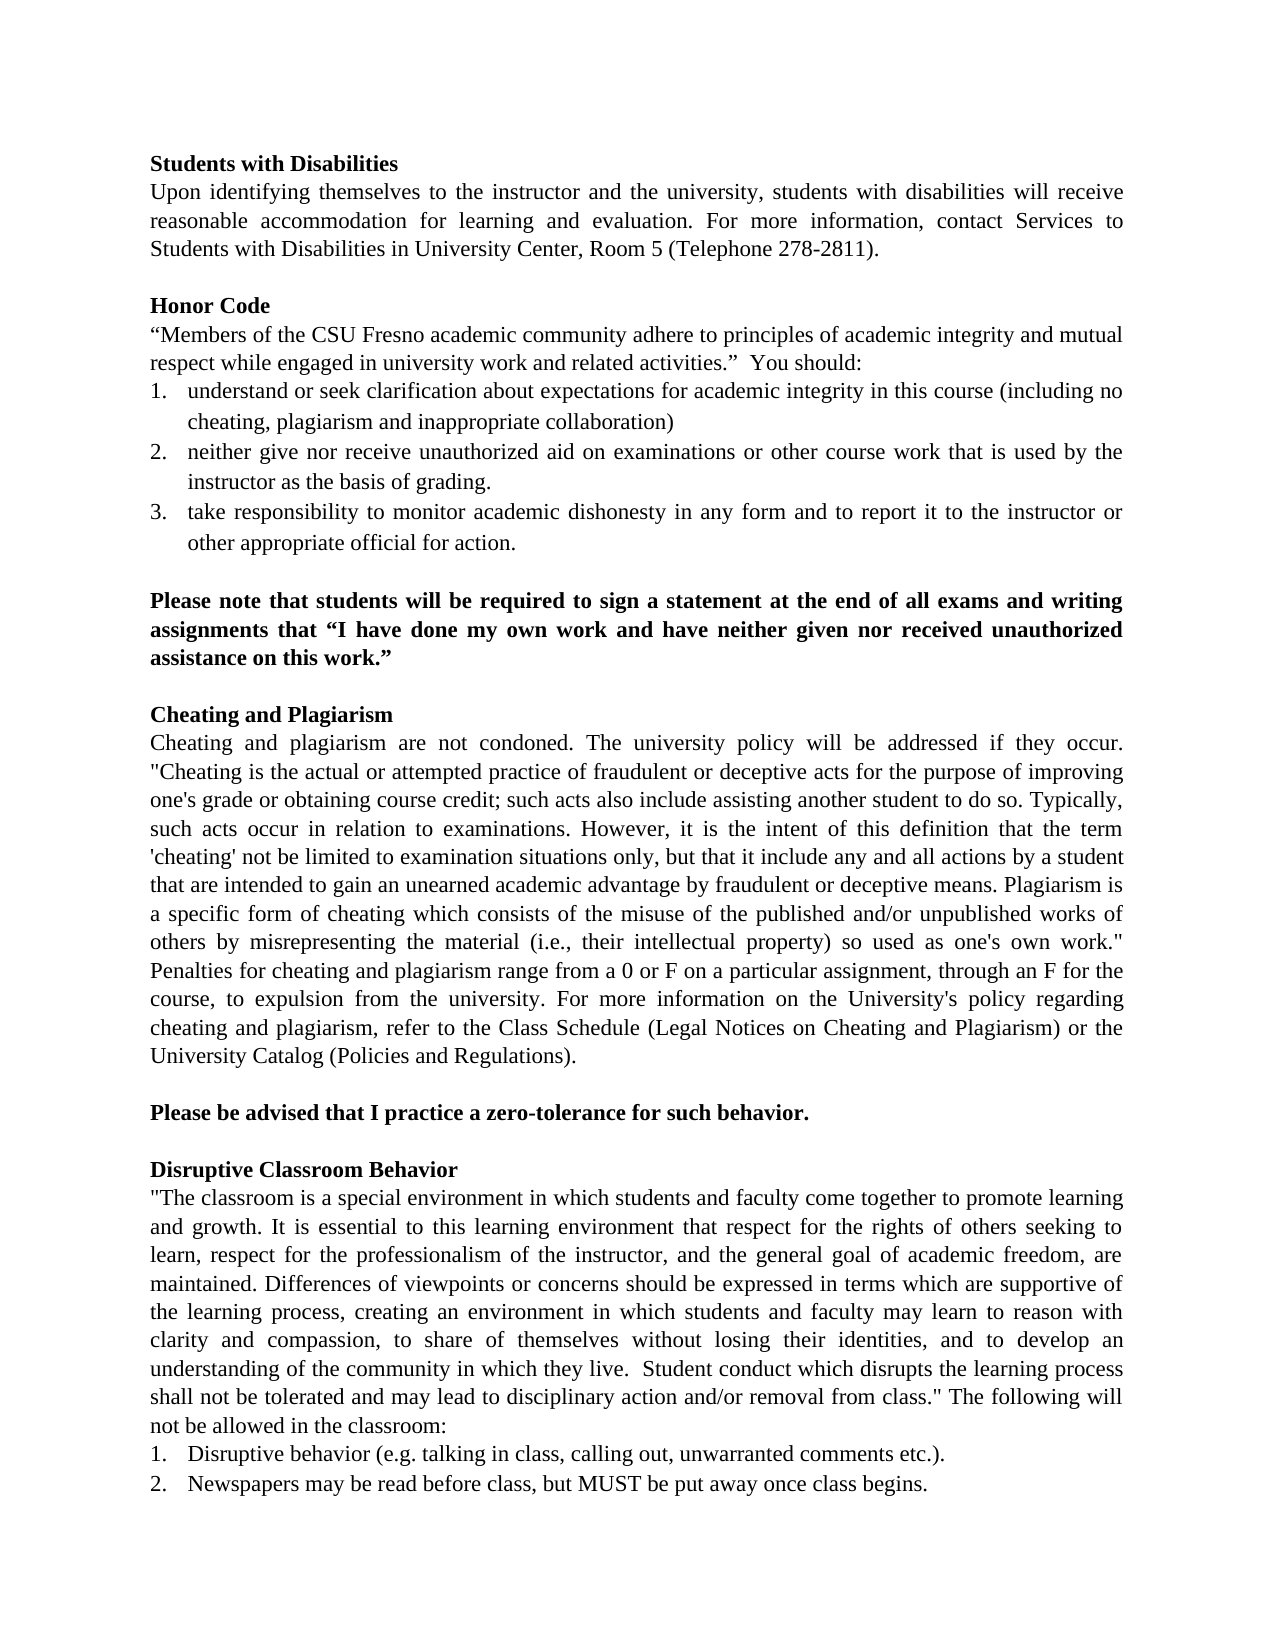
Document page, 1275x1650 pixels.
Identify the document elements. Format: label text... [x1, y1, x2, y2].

list Newspapers may be read before class, but MUST be put away once class begins. [150, 1471, 1125, 1497]
text Please be advised that I practice a zero-tolerance for such behavior. [150, 1099, 1125, 1125]
list Disruptive behavior (e.g. talking in class, calling out, unwarranted comments etc.). [150, 1440, 1125, 1467]
text Honor Code [150, 292, 1125, 318]
text Cheating and Plagiarism [150, 701, 1125, 727]
text Disruptive Classroom Behavior [150, 1156, 1125, 1182]
list understand or seek clarification about expectations for academic integrity in this course (including no cheating, plagiarism and inappropriate collaboration) [150, 377, 1125, 434]
text Students with Disabilities [150, 150, 1125, 176]
text Cheating and plagiarism are not condoned. The university policy will be addressed if they occur. "Cheating is the actual or attempted practice of fraudulent or deceptive acts for the purpose of improving one's grade or obtaining course credit; such acts also include assisting another student to do so. Typically, such acts occur in relation to examinations. However, it is the intent of this definition that the term 'cheating' not be limited to examination situations only, but that it include any and all actions by a student that are intended to gain an unearned academic advantage by fraudulent or deceptive means. Plagiarism is a specific form of cheating which consists of the misuse of the published and/or unpublished works of others by misrepresenting the material (i.e., their intellectual property) so used as one's own work." Penalties for cheating and plagiarism range from a 0 or F on a particular assignment, through an F for the course, to expulsion from the university. For more information on the University's policy regarding cheating and plagiarism, refer to the Class Schedule (Legal Notices on Cheating and Plagiarism) or the University Catalog (Policies and Regulations). [150, 729, 1125, 1068]
text “Members of the CSU Fresno academic community adhere to principles of academic integrity and mutual respect while engaged in university work and related activities.” You should: [150, 321, 1125, 375]
text "The classroom is a special environment in which students and faculty come together to promote learning and growth. It is essential to this learning environment that respect for the rights of others seeking to learn, respect for the professionalism of the instructor, and the general goal of academic freedom, are maintained. Differences of viewpoints or concerns should be expressed in terms which are supportive of the learning process, creating an environment in which students and faculty may learn to reason with clarity and compassion, to share of themselves without losing their identities, and to develop an understanding of the community in which they live. Student conduct which disrupts the learning process shall not be tolerated and may lead to disciplinary action and/or removal from class." The following will not be allowed in the classroom: [150, 1184, 1125, 1438]
text Please note that students will be required to sign a statement at the end of all exams and writing assignments that “I have done my own work and have neither given nor received unauthorized assistance on this work.” [150, 587, 1125, 670]
list neither give nor receive unauthorized aid on examinations or other course work that is used by the instructor as the basis of grading. [150, 438, 1125, 494]
list take responsibility to monitor academic dishonesty in any form and to report it to the instructor or other appropriate official for action. [150, 498, 1125, 555]
text Upon identifying themselves to the instructor and the university, students with disabilities will receive reasonable accommodation for learning and evaluation. For more information, contact Services to Students with Disabilities in University Center, Room 5 (Telephone 278-2811). [150, 178, 1125, 262]
